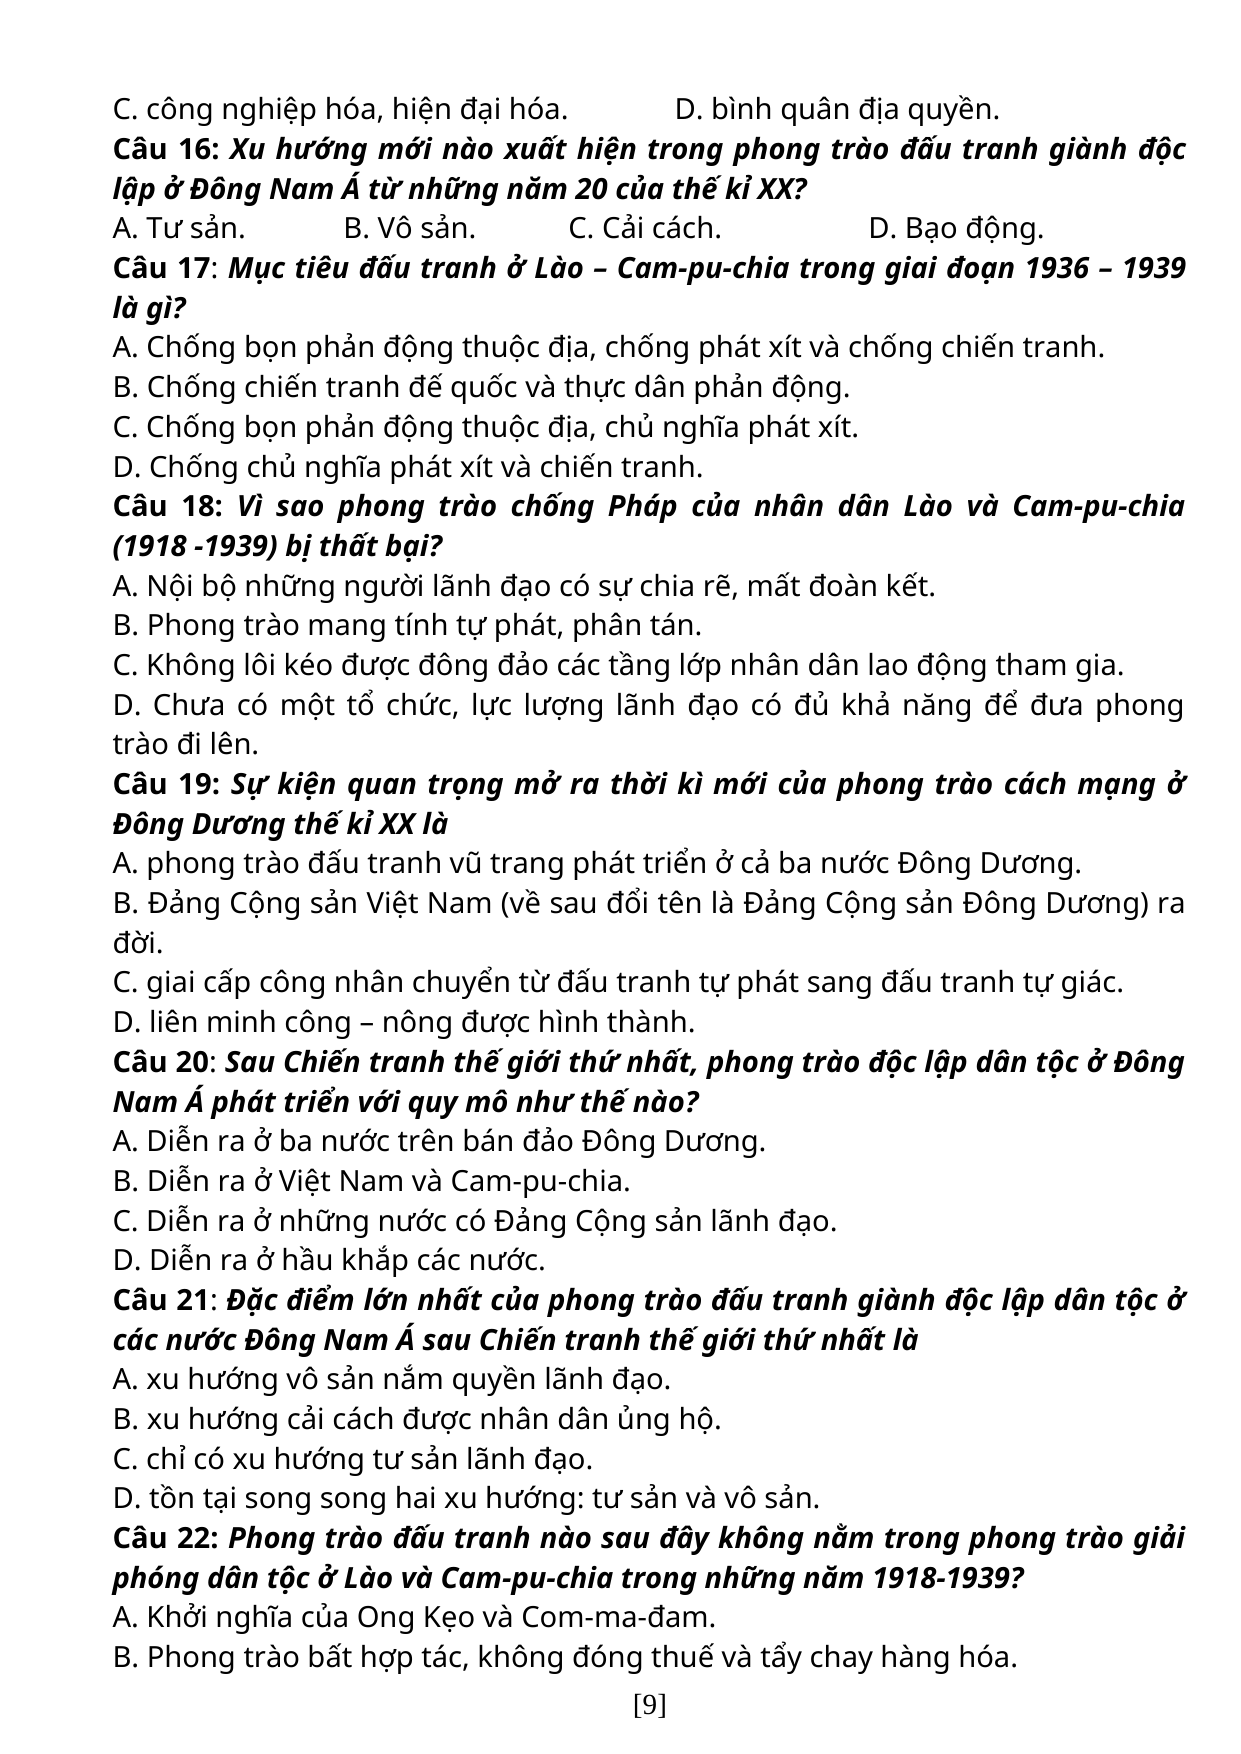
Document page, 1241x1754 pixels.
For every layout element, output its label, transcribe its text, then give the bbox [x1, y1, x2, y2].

text Câu 21: Đặc điểm lớn nhất của phong trào đấu tranh giành độc lập dân tộc ở các nước Đông Nam Á sau Chiến tranh thế giới thứ nhất là [112, 1279, 1187, 1359]
text Câu 17: Mục tiêu đấu tranh ở Lào – Cam-pu-chia trong giai đoạn 1936 – 1939 là gì? [112, 247, 1187, 327]
text B. xu hướng cải cách được nhân dân ủng hộ. [112, 1398, 1187, 1438]
text D. Diễn ra ở hầu khắp các nước. [112, 1239, 1187, 1279]
text A. Chống bọn phản động thuộc địa, chống phát xít và chống chiến tranh. [112, 327, 1187, 366]
text C. Diễn ra ở những nước có Đảng Cộng sản lãnh đạo. [112, 1200, 1187, 1239]
text C. công nghiệp hóa, hiện đại hóa. D. bình quân địa quyền. [112, 89, 1187, 128]
text B. Chống chiến tranh đế quốc và thực dân phản động. [112, 366, 1187, 406]
text B. Phong trào mang tính tự phát, phân tán. [112, 604, 1187, 644]
text C. Không lôi kéo được đông đảo các tầng lớp nhân dân lao động tham gia. [112, 644, 1187, 684]
text B. Đảng Cộng sản Việt Nam (về sau đổi tên là Đảng Cộng sản Đông Dương) ra đời. [112, 882, 1187, 962]
text Câu 20: Sau Chiến tranh thế giới thứ nhất, phong trào độc lập dân tộc ở Đông Nam Á phát triển với quy mô như thế nào? [112, 1041, 1187, 1121]
text D. Chưa có một tổ chức, lực lượng lãnh đạo có đủ khả năng để đưa phong trào đi lên. [112, 684, 1187, 763]
text C. chỉ có xu hướng tư sản lãnh đạo. [112, 1438, 1187, 1478]
text D. Chống chủ nghĩa phát xít và chiến tranh. [112, 446, 1187, 486]
text A. Diễn ra ở ba nước trên bán đảo Đông Dương. [112, 1121, 1187, 1160]
text B. Phong trào bất hợp tác, không đóng thuế và tẩy chay hàng hóa. [112, 1636, 1187, 1676]
text Câu 22: Phong trào đấu tranh nào sau đây không nằm trong phong trào giải phóng dân tộc ở Lào và Cam-pu-chia trong những năm 1918-1939? [112, 1517, 1187, 1597]
text A. Nội bộ những người lãnh đạo có sự chia rẽ, mất đoàn kết. [112, 565, 1187, 604]
text A. Tư sản. B. Vô sản. C. Cải cách. D. Bạo động. [112, 208, 1187, 247]
text Câu 18: Vì sao phong trào chống Pháp của nhân dân Lào và Cam-pu-chia (1918 -1939) bị thất bại? [112, 486, 1187, 565]
text A. xu hướng vô sản nắm quyền lãnh đạo. [112, 1359, 1187, 1398]
text A. Khởi nghĩa của Ong Kẹo và Com-ma-đam. [112, 1597, 1187, 1636]
text D. liên minh công – nông được hình thành. [112, 1001, 1187, 1041]
text Câu 19: Sự kiện quan trọng mở ra thời kì mới của phong trào cách mạng ở Đông Dương thế kỉ XX là [112, 763, 1187, 843]
text Câu 16: Xu hướng mới nào xuất hiện trong phong trào đấu tranh giành độc lập ở Đông Nam Á từ những năm 20 của thế kỉ XX? [112, 128, 1187, 208]
text D. tồn tại song song hai xu hướng: tư sản và vô sản. [112, 1478, 1187, 1517]
text C. giai cấp công nhân chuyển từ đấu tranh tự phát sang đấu tranh tự giác. [112, 962, 1187, 1001]
text A. phong trào đấu tranh vũ trang phát triển ở cả ba nước Đông Dương. [112, 843, 1187, 882]
text B. Diễn ra ở Việt Nam và Cam-pu-chia. [112, 1160, 1187, 1200]
text C. Chống bọn phản động thuộc địa, chủ nghĩa phát xít. [112, 406, 1187, 446]
